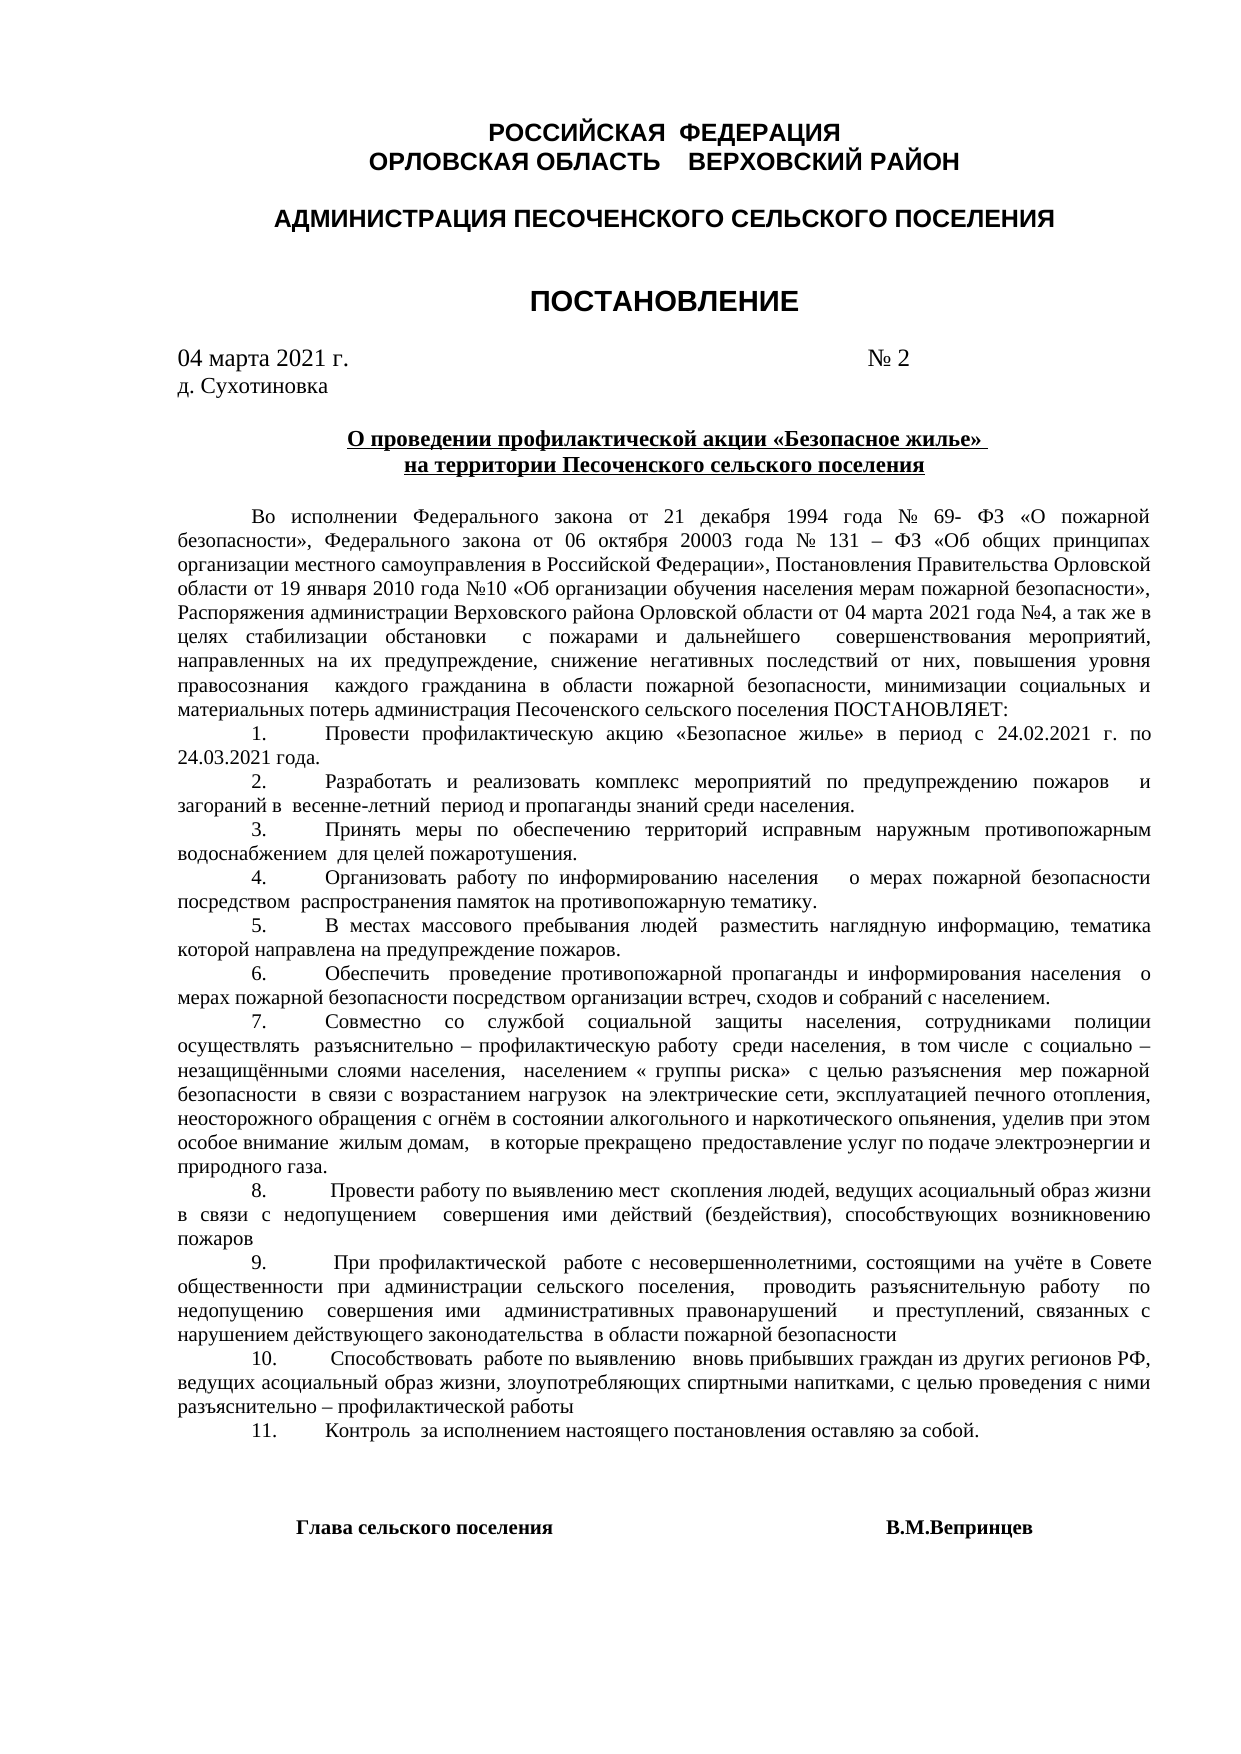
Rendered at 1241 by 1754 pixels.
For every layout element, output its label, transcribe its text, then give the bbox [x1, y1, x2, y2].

text ПОСТАНОВЛЕНИЕ [177, 284, 1152, 318]
list При профилактической работе с несовершеннолетними, состоящими на учёте в Совете общественности при администрации сельского поселения, проводить разъяснительную работу по недопущению совершения ими административных правонарушений и преступлений, связанных с нарушением действующего законодательства в области пожарной безопасности [177, 1250, 1152, 1346]
list Принять меры по обеспечению территорий исправным наружным противопожарным водоснабжением для целей пожаротушения. [177, 817, 1152, 865]
list Контроль за исполнением настоящего постановления оставляю за собой. [177, 1418, 1152, 1442]
text Во исполнении Федерального закона от 21 декабря 1994 года № 69- ФЗ «О пожарной безопасности», Федерального закона от 06 октября 20003 года № 131 – ФЗ «Об общих принципах организации местного самоуправления в Российской Федерации», Постановления Правительства Орловской области от 19 января 2010 года №10 «Об организации обучения населения мерам пожарной безопасности», Распоряжения администрации Верховского района Орловской области от 04 марта 2021 года №4, а так же в целях стабилизации обстановки с пожарами и дальнейшего совершенствования мероприятий, направленных на их предупреждение, снижение негативных последствий от них, повышения уровня правосознания каждого гражданина в области пожарной безопасности, минимизации социальных и материальных потерь администрация Песоченского сельского поселения ПОСТАНОВЛЯЕТ: [177, 504, 1152, 721]
list Провести профилактическую акцию «Безопасное жилье» в период с 24.02.2021 г. по 24.03.2021 года. [177, 721, 1152, 769]
list Провести работу по выявлению мест скопления людей, ведущих асоциальный образ жизни в связи с недопущением совершения ими действий (бездействия), способствующих возникновению пожаров [177, 1178, 1152, 1250]
list Организовать работу по информированию населения о мерах пожарной безопасности посредством распространения памяток на противопожарную тематику. [177, 865, 1152, 913]
text О проведении профилактической акции «Безопасное жилье» [177, 425, 1152, 451]
text 04 марта 2021 г. № 2 [177, 343, 1152, 372]
list Способствовать работе по выявлению вновь прибывших граждан из других регионов РФ, ведущих асоциальный образ жизни, злоупотребляющих спиртными напитками, с целью проведения с ними разъяснительно – профилактической работы [177, 1346, 1152, 1418]
title ОРЛОВСКАЯ ОБЛАСТЬ ВЕРХОВСКИЙ РАЙОН [177, 147, 1152, 176]
text Глава сельского поселения В.М.Вепринцев [177, 1515, 1152, 1539]
list В местах массового пребывания людей разместить наглядную информацию, тематика которой направлена на предупреждение пожаров. [177, 913, 1152, 961]
list Обеспечить проведение противопожарной пропаганды и информирования населения о мерах пожарной безопасности посредством организации встреч, сходов и собраний с населением. [177, 961, 1152, 1009]
list Совместно со службой социальной защиты населения, сотрудниками полиции осуществлять разъяснительно – профилактическую работу среди населения, в том числе с социально – незащищёнными слоями населения, населением « группы риска» с целью разъяснения мер пожарной безопасности в связи с возрастанием нагрузок на электрические сети, эксплуатацией печного отопления, неосторожного обращения с огнём в состоянии алкогольного и наркотического опьянения, уделив при этом особое внимание жилым домам, в которые прекращено предоставление услуг по подаче электроэнергии и природного газа. [177, 1009, 1152, 1178]
title РОССИЙСКАЯ ФЕДЕРАЦИЯ [177, 118, 1152, 147]
text на территории Песоченского сельского поселения [177, 451, 1152, 478]
list Разработать и реализовать комплекс мероприятий по предупреждению пожаров и загораний в весенне-летний период и пропаганды знаний среди населения. [177, 769, 1152, 817]
title д. Сухотиновка [177, 372, 1152, 399]
text АДМИНИСТРАЦИЯ ПЕСОЧЕНСКОГО СЕЛЬСКОГО ПОСЕЛЕНИЯ [177, 204, 1152, 233]
